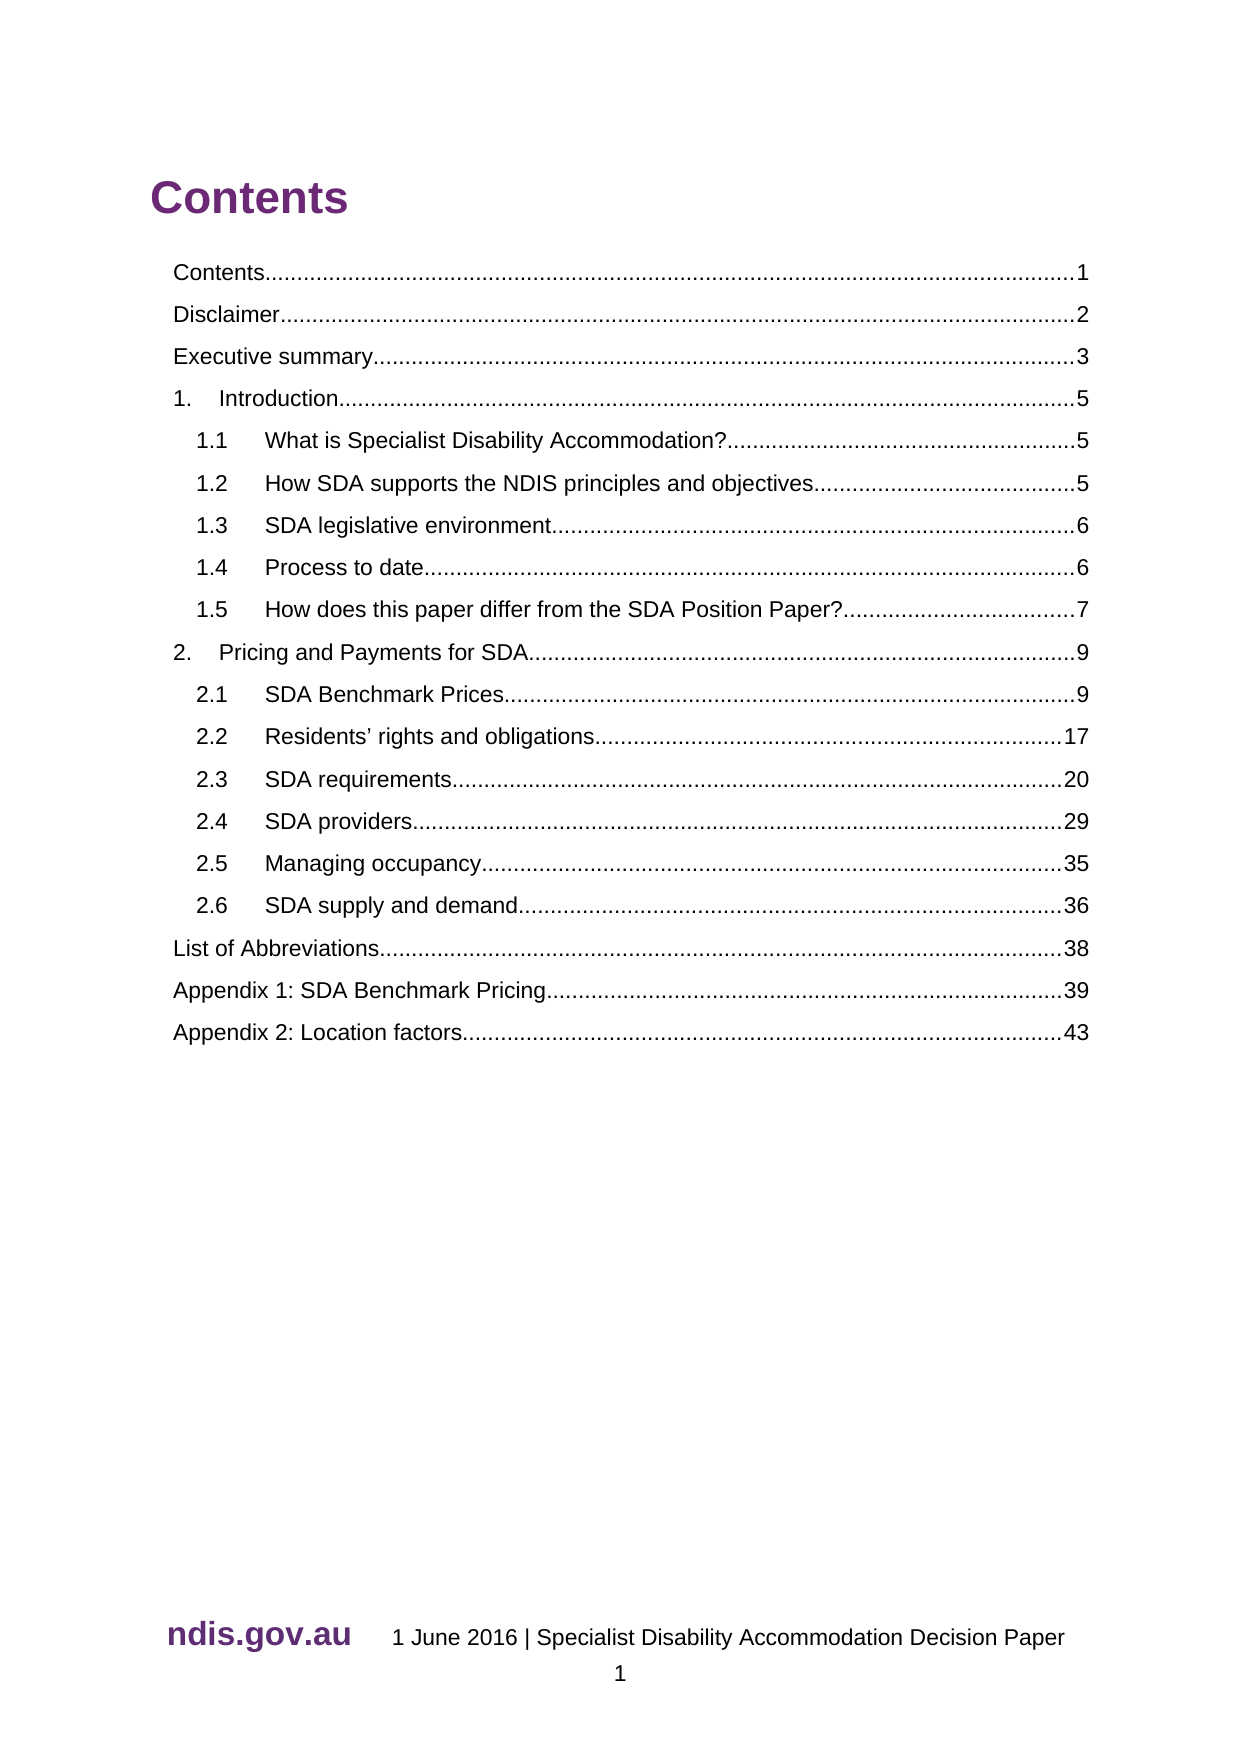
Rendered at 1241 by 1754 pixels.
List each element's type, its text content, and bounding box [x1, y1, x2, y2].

text 2.5 Managing occupancy 35 [196, 850, 1090, 877]
text 1.1 What is Specialist Disability Accommodation? 5 [196, 427, 1090, 454]
text 1.5 How does this paper differ from the SDA Position Paper? 7 [196, 596, 1090, 623]
text 2.1 SDA Benchmark Prices 9 [196, 681, 1090, 707]
text Appendix 1: SDA Benchmark Pricing 39 [173, 977, 1090, 1003]
text 1.3 SDA legislative environment 6 [196, 512, 1090, 538]
text Executive summary 3 [173, 343, 1090, 369]
text 1.4 Process to date 6 [196, 554, 1090, 581]
text Disclaimer 2 [173, 301, 1090, 327]
text 2.4 SDA providers 29 [196, 808, 1090, 834]
text 1.2 How SDA supports the NDIS principles and objectives 5 [196, 469, 1090, 496]
text List of Abbreviations 38 [173, 935, 1090, 961]
text Contents 1 [173, 259, 1090, 285]
text Appendix 2: Location factors 43 [173, 1019, 1090, 1045]
text 2. Pricing and Payments for SDA 9 [173, 639, 1090, 665]
text 1. Introduction 5 [173, 385, 1090, 411]
subtitle Contents [150, 171, 1090, 223]
text 2.6 SDA supply and demand 36 [196, 892, 1090, 919]
text 2.3 SDA requirements 20 [196, 766, 1090, 792]
text 2.2 Residents’ rights and obligations 17 [196, 723, 1090, 750]
